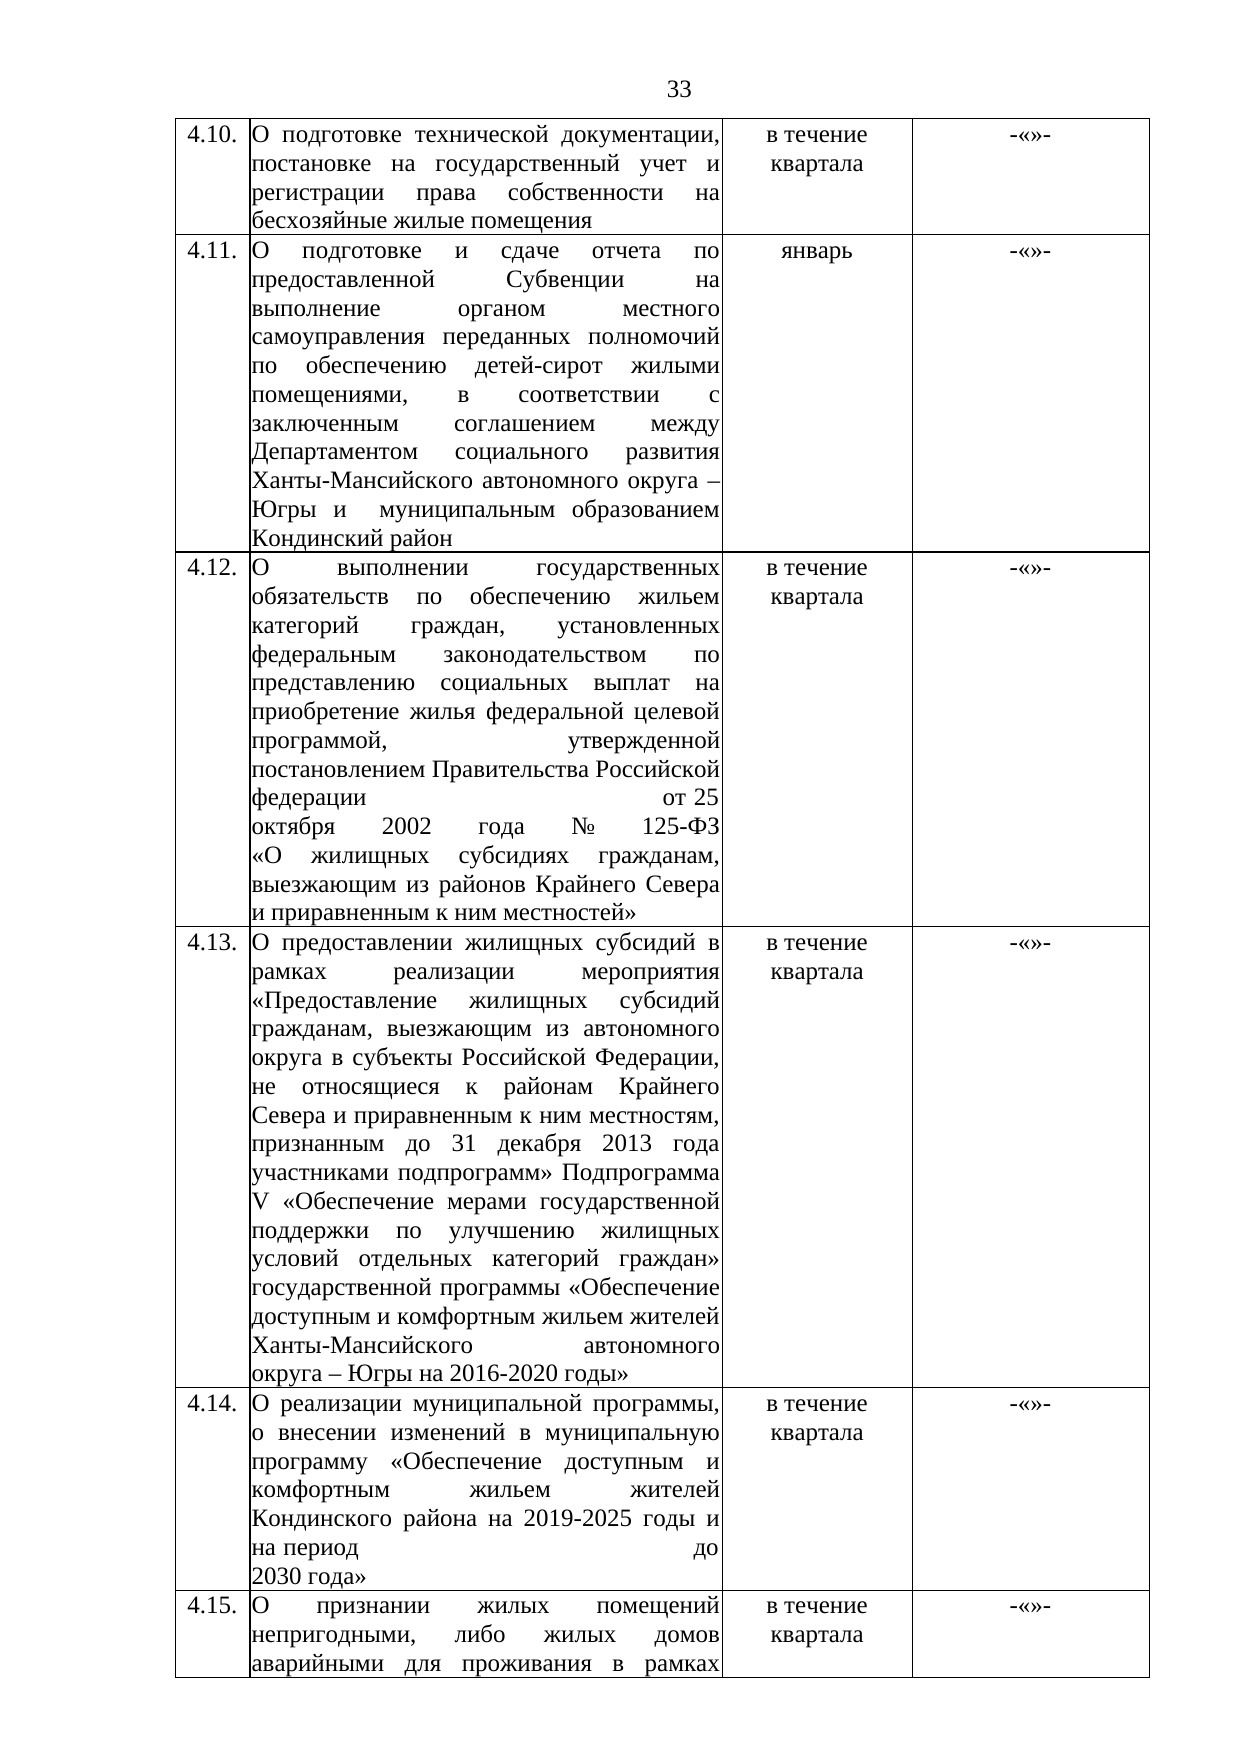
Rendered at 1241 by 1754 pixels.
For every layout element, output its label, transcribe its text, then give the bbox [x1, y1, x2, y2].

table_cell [251, 1591, 722, 1677]
table_cell -«»- [913, 119, 1149, 234]
table_cell в течение квартала [723, 1591, 912, 1677]
table_cell -«»- [913, 1388, 1149, 1589]
table_cell 4.12. [176, 553, 249, 926]
table_cell -«»- [913, 927, 1149, 1387]
table_cell январь [723, 235, 912, 551]
table_cell 4.13. [176, 927, 249, 1387]
table_cell 4.11. [176, 235, 249, 551]
table_cell в течение квартала [723, 119, 912, 234]
table_cell в течение квартала [723, 553, 912, 926]
table_cell -«»- [913, 1591, 1149, 1677]
table_cell О выполнении государственных обязательств по обеспечению жильем категорий граждан, установленных федеральным законодательством по представлению социальных выплат на приобретение жилья федеральной целевой программой, утвержденной постановлением Правительства Российской федерации от 25 октября 2002 года № 125-ФЗ «О жилищных субсидиях гражданам, выезжающим из районов Крайнего Севера и приравненным к ним местностей» [251, 553, 722, 926]
table_cell 4.10. [176, 119, 249, 234]
table_cell О реализации муниципальной программы, о внесении изменений в муниципальную программу «Обеспечение доступным и комфортным жильем жителей Кондинского района на 2019-2025 годы и на период до 2030 года» [251, 1388, 722, 1589]
table_cell -«»- [913, 553, 1149, 926]
table_cell О предоставлении жилищных субсидий в рамках реализации мероприятия «Предоставление жилищных субсидий гражданам, выезжающим из автономного округа в субъекты Российской Федерации, не относящиеся к районам Крайнего Севера и приравненным к ним местностям, признанным до 31 декабря 2013 года участниками подпрограмм» Подпрограмма V «Обеспечение мерами государственной поддержки по улучшению жилищных условий отдельных категорий граждан» государственной программы «Обеспечение доступным и комфортным жильем жителей Ханты-Мансийского автономного округа – Югры на 2016-2020 годы» [251, 927, 722, 1387]
table_cell О подготовке технической документации, постановке на государственный учет и регистрации права собственности на бесхозяйные жилые помещения [251, 119, 722, 234]
table_cell в течение квартала [723, 1388, 912, 1589]
table_cell 4.15. [176, 1591, 249, 1677]
table_cell О подготовке и сдаче отчета по предоставленной Субвенции на выполнение органом местного самоуправления переданных полномочий по обеспечению детей-сирот жилыми помещениями, в соответствии с заключенным соглашением между Департаментом социального развития Ханты-Мансийского автономного округа – Югры и муниципальным образованием Кондинский район [251, 235, 722, 551]
table_cell -«»- [913, 235, 1149, 551]
table_cell 4.14. [176, 1388, 249, 1589]
table_cell в течение квартала [723, 927, 912, 1387]
